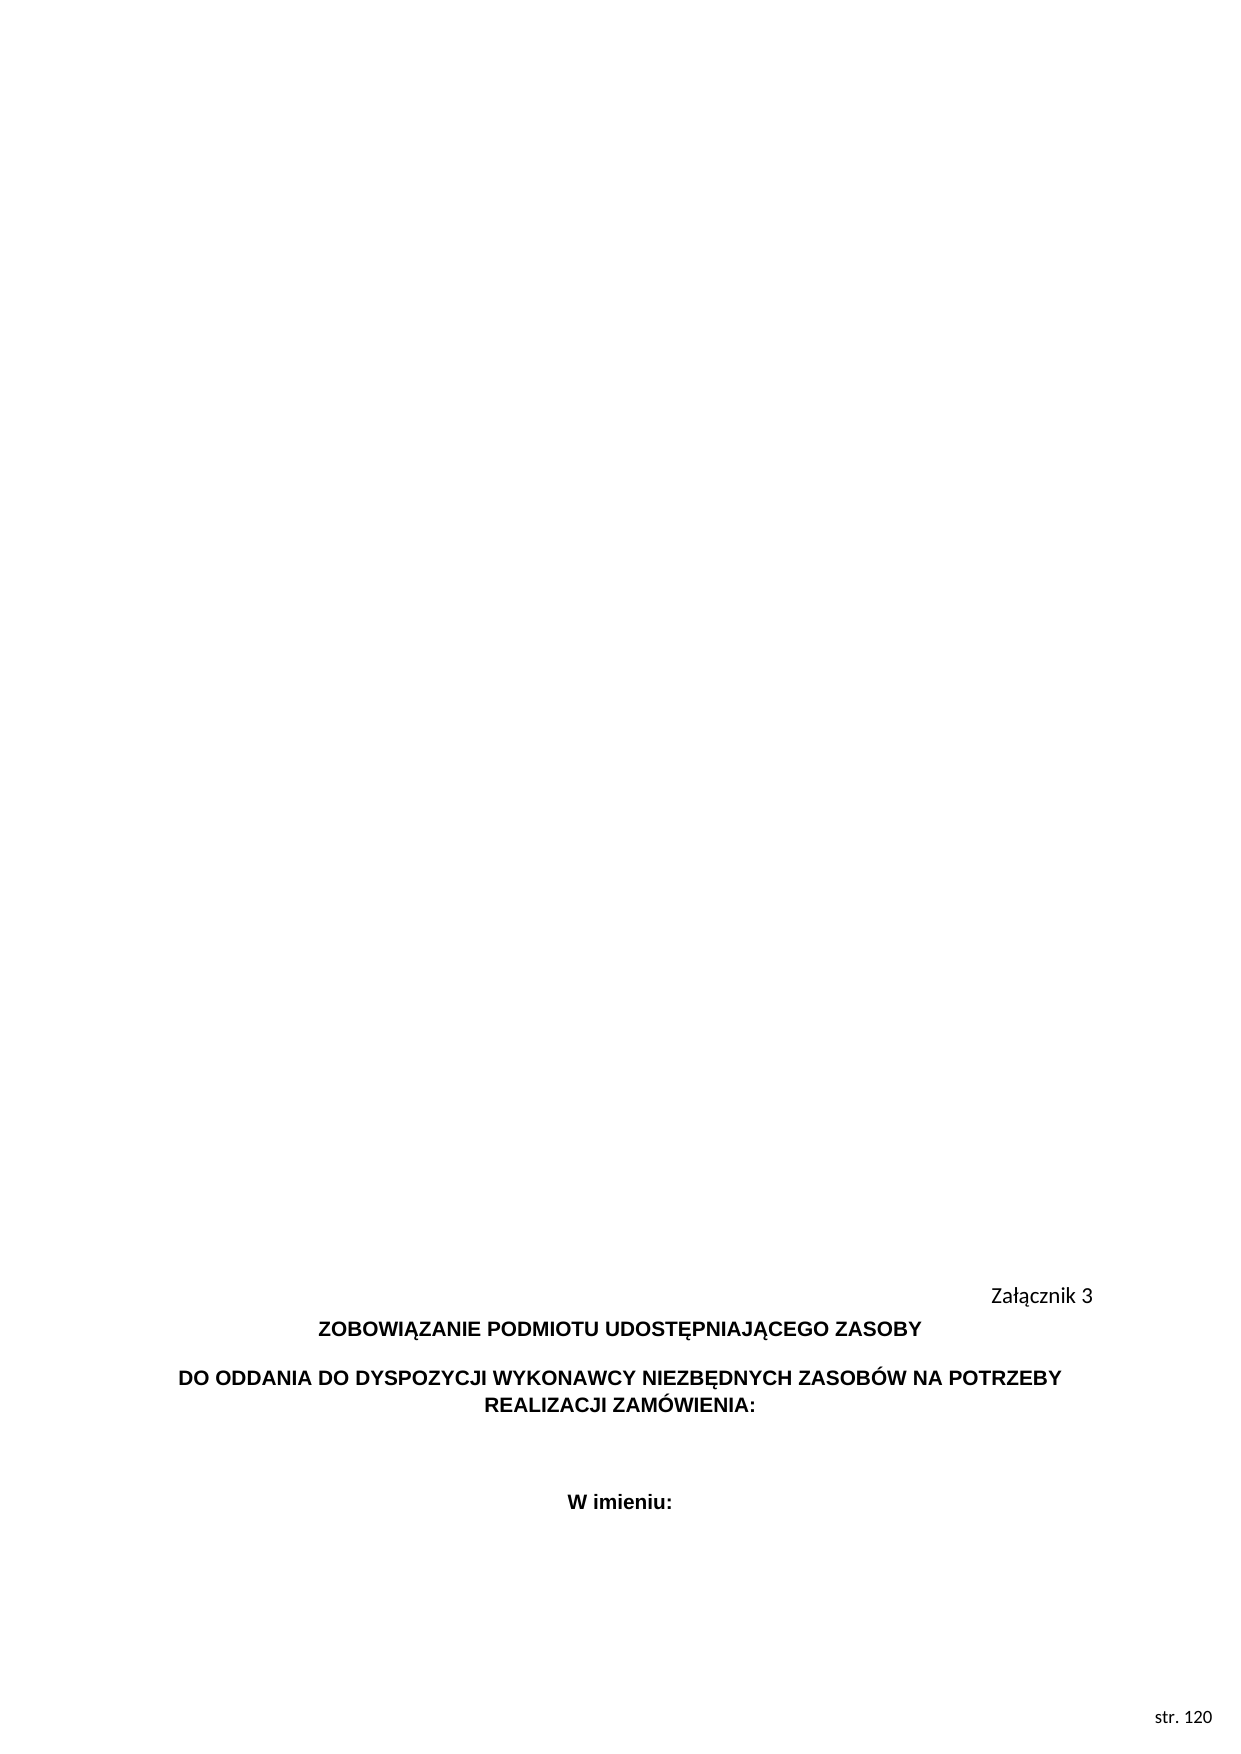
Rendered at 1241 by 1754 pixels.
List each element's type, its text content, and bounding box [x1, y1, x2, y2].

text DO ODDANIA DO DYSPOZYCJI WYKONAWCY NIEZBĘDNYCH ZASOBÓW NA POTRZEBY REALIZACJI ZAMÓWIENIA: [148, 1366, 1093, 1417]
text ZOBOWIĄZANIE PODMIOTU UDOSTĘPNIAJĄCEGO ZASOBY [148, 1317, 1093, 1341]
text Załącznik 3 [148, 1281, 1093, 1309]
text W imieniu: [148, 1490, 1093, 1514]
